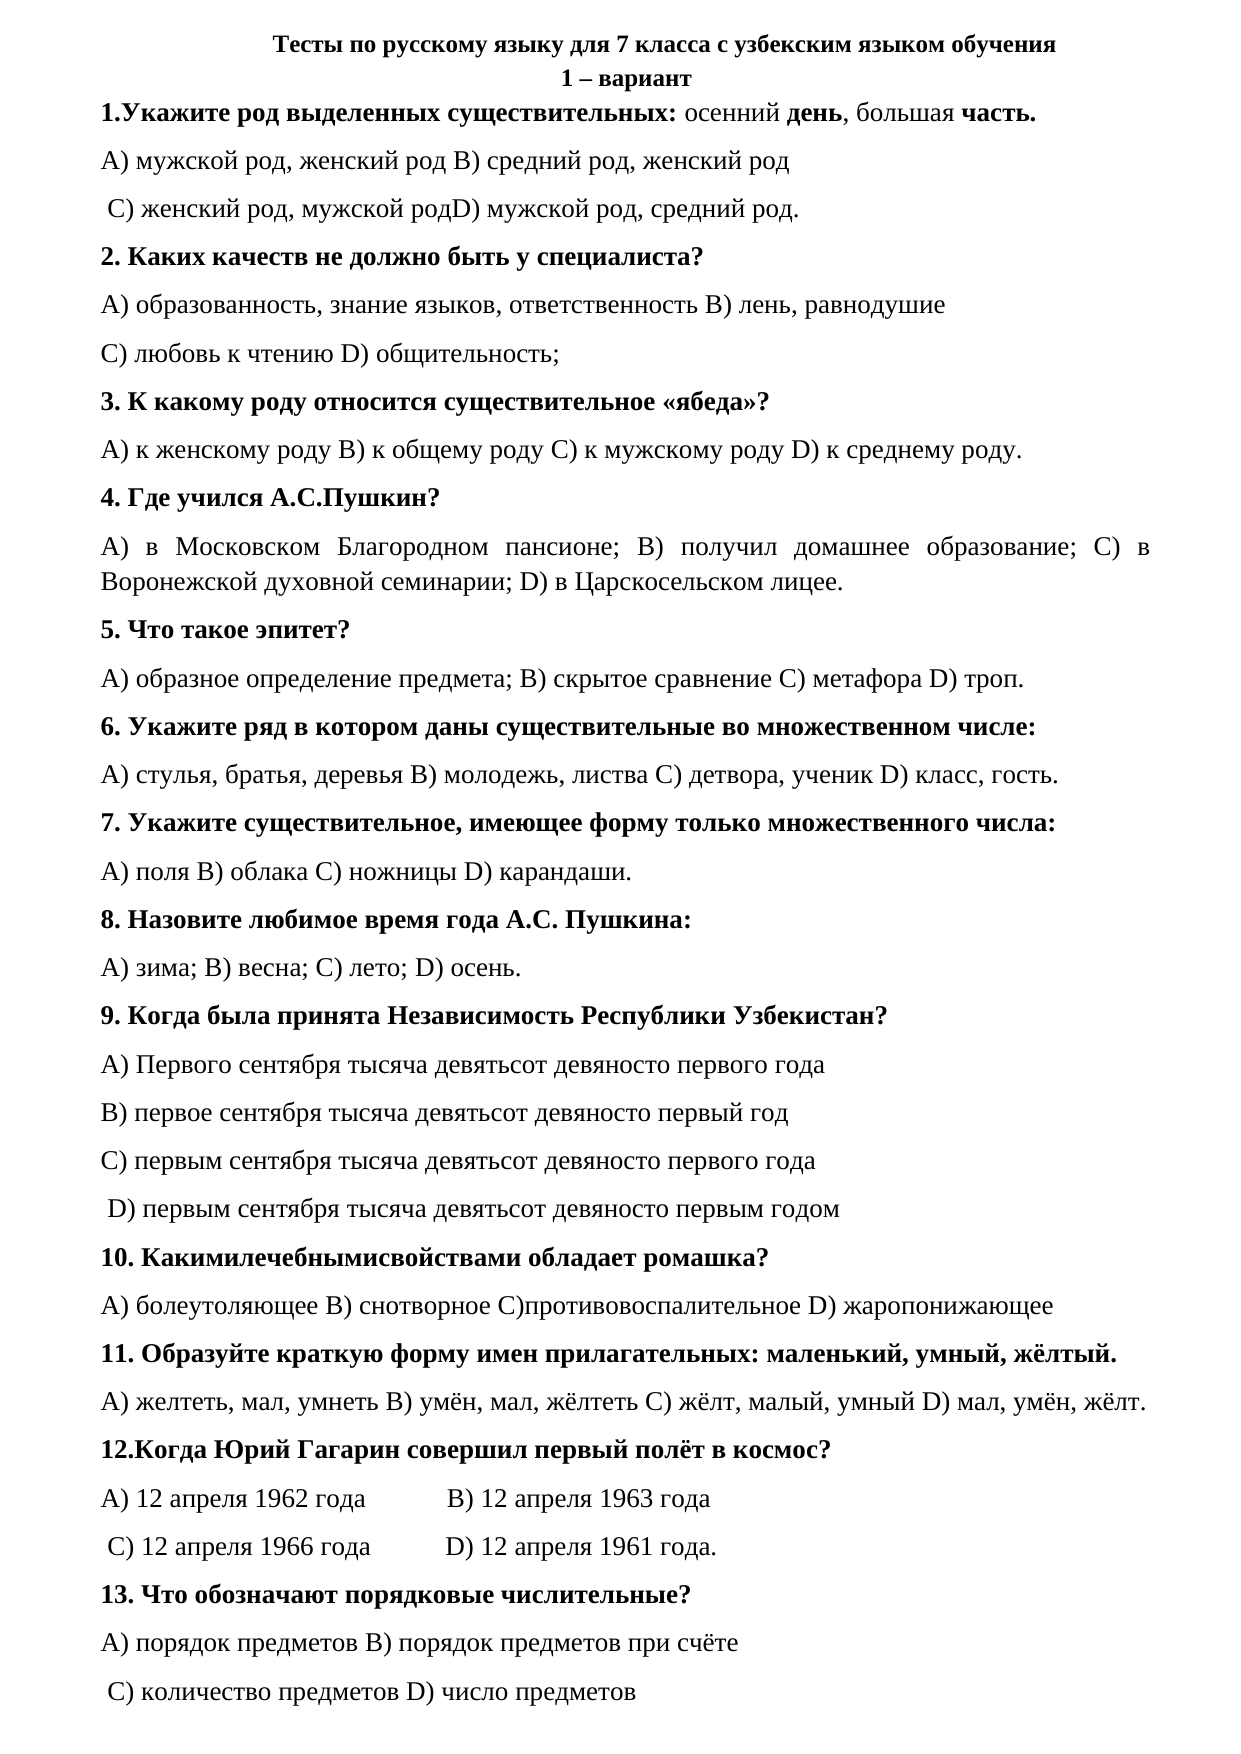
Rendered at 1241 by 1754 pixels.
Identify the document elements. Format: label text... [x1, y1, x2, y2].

text С) женский род, мужской родD) мужской род, средний род. [100, 192, 1152, 223]
text В) первое сентября тысяча девятьсот девяносто первый год [100, 1096, 1152, 1127]
text А) стулья, братья, деревья В) молодежь, листва С) детвора, ученик D) класс, гость. [100, 758, 1152, 789]
text А) образованность, знание языков, ответственность В) лень, равнодушие [100, 288, 1152, 320]
text С) количество предметов D) число предметов [100, 1675, 1152, 1706]
text А) Первого сентября тысяча девятьсот девяносто первого года [100, 1048, 1152, 1079]
text 12.Когда Юрий Гагарин совершил первый полёт в космос? [100, 1433, 1152, 1465]
text Тесты по русскому языку для 7 класса с узбекским языком обучения [177, 29, 1152, 58]
text 2. Каких качеств не должно быть у специалиста? [100, 240, 1152, 271]
text 8. Назовите любимое время года А.С. Пушкина: [100, 903, 1152, 934]
text А) желтеть, мал, умнеть В) умён, мал, жёлтеть С) жёлт, малый, умный D) мал, умён, жёлт. [100, 1385, 1152, 1416]
text 13. Что обозначают порядковые числительные? [100, 1578, 1152, 1609]
text С) любовь к чтению D) общительность; [100, 337, 1152, 368]
text А) поля В) облака С) ножницы D) карандаши. [100, 855, 1152, 886]
text 1 – вариант [100, 63, 1152, 91]
text А) в Московском Благородном пансионе; В) получил домашнее образование; С) в Воронежской духовной семинарии; D) в Царскосельском лицее. [100, 530, 1152, 597]
text 1.Укажите род выделенных существительных: осенний день, большая часть. [100, 96, 1152, 127]
text 5. Что такое эпитет? [100, 614, 1152, 645]
text С) первым сентября тысяча девятьсот девяносто первого года [100, 1144, 1152, 1175]
text А) зима; В) весна; С) лето; D) осень. [100, 951, 1152, 982]
text А) порядок предметов В) порядок предметов при счёте [100, 1626, 1152, 1658]
text А) образное определение предмета; В) скрытое сравнение С) метафора D) троп. [100, 662, 1152, 693]
text 6. Укажите ряд в котором даны существительные во множественном числе: [100, 710, 1152, 741]
text D) первым сентября тысяча девятьсот девяносто первым годом [100, 1192, 1152, 1223]
text 3. К какому роду относится существительное «ябеда»? [100, 385, 1152, 416]
text А) болеутоляющее В) снотворное С)противовоспалительное D) жаропонижающее [100, 1289, 1152, 1320]
text А) к женскому роду В) к общему роду С) к мужскому роду D) к среднему роду. [100, 433, 1152, 464]
text 4. Где учился А.С.Пушкин? [100, 481, 1152, 513]
text 9. Когда была принята Независимость Республики Узбекистан? [100, 999, 1152, 1031]
text А) 12 апреля 1962 года В) 12 апреля 1963 года [100, 1482, 1152, 1513]
text 11. Образуйте краткую форму имен прилагательных: маленький, умный, жёлтый. [100, 1337, 1152, 1368]
text С) 12 апреля 1966 года D) 12 апреля 1961 года. [100, 1530, 1152, 1561]
text А) мужской род, женский род В) средний род, женский род [100, 144, 1152, 175]
text 7. Укажите существительное, имеющее форму только множественного числа: [100, 807, 1152, 838]
text 10. Какимилечебнымисвойствами обладает ромашка? [100, 1241, 1152, 1272]
